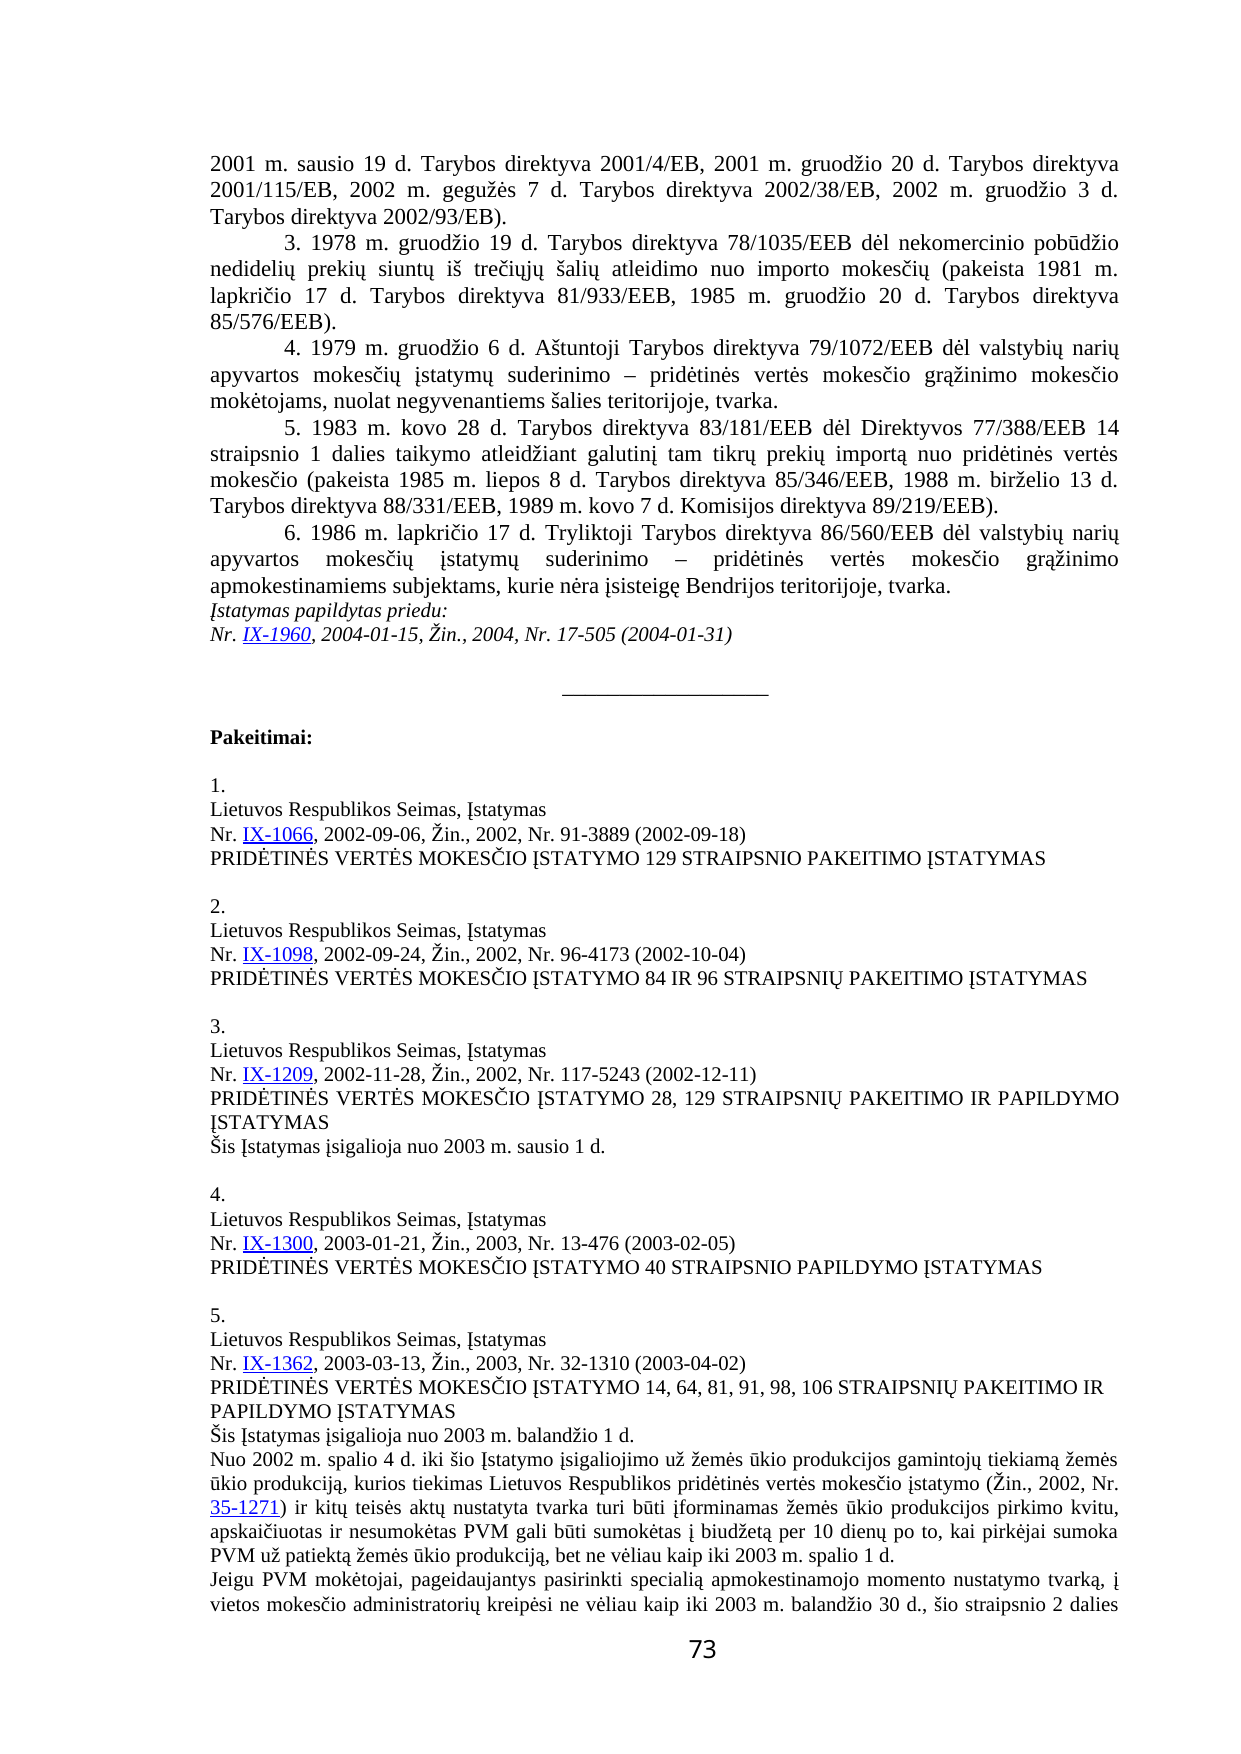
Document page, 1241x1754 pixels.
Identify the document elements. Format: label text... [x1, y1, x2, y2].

text __________________ [210, 672, 1120, 699]
text 3. [210, 1014, 1120, 1038]
text Lietuvos Respublikos Seimas, Įstatymas [210, 1327, 1120, 1351]
text Nr. IX-1300, 2003-01-21, Žin., 2003, Nr. 13-476 (2003-02-05) [210, 1231, 1120, 1254]
text 3. 1978 m. gruodžio 19 d. Tarybos direktyva 78/1035/EEB dėl nekomercinio pobūdžio nedidelių prekių siuntų iš trečiųjų šalių atleidimo nuo importo mokesčių (pakeista 1981 m. lapkričio 17 d. Tarybos direktyva 81/933/EEB, 1985 m. gruodžio 20 d. Tarybos direktyva 85/576/EEB). [210, 229, 1120, 334]
text PRIDĖTINĖS VERTĖS MOKESČIO ĮSTATYMO 84 IR 96 STRAIPSNIŲ PAKEITIMO ĮSTATYMAS [210, 966, 1120, 990]
text Nuo 2002 m. spalio 4 d. iki šio Įstatymo įsigaliojimo už žemės ūkio produkcijos gamintojų tiekiamą žemės ūkio produkciją, kurios tiekimas Lietuvos Respublikos pridėtinės vertės mokesčio įstatymo (Žin., 2002, Nr. 35-1271) ir kitų teisės aktų nustatyta tvarka turi būti įforminamas žemės ūkio produkcijos pirkimo kvitu, apskaičiuotas ir nesumokėtas PVM gali būti sumokėtas į biudžetą per 10 dienų po to, kai pirkėjai sumoka PVM už patiektą žemės ūkio produkciją, bet ne vėliau kaip iki 2003 m. spalio 1 d. [210, 1447, 1120, 1567]
text 5. [210, 1303, 1120, 1327]
text Lietuvos Respublikos Seimas, Įstatymas [210, 918, 1120, 942]
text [210, 150, 1120, 229]
text Šis Įstatymas įsigalioja nuo 2003 m. balandžio 1 d. [210, 1423, 1120, 1447]
text Nr. IX-1209, 2002-11-28, Žin., 2002, Nr. 117-5243 (2002-12-11) [210, 1062, 1120, 1086]
text Įstatymas papildytas priedu: [210, 598, 1120, 622]
text Pakeitimai: [210, 725, 1120, 749]
text PRIDĖTINĖS VERTĖS MOKESČIO ĮSTATYMO 28, 129 STRAIPSNIŲ PAKEITIMO IR PAPILDYMO ĮSTATYMAS [210, 1086, 1120, 1134]
text 2. [210, 894, 1120, 918]
text Šis Įstatymas įsigalioja nuo 2003 m. sausio 1 d. [210, 1134, 1120, 1158]
text Lietuvos Respublikos Seimas, Įstatymas [210, 1038, 1120, 1062]
text PRIDĖTINĖS VERTĖS MOKESČIO ĮSTATYMO 129 STRAIPSNIO PAKEITIMO ĮSTATYMAS [210, 846, 1120, 869]
text Nr. IX-1066, 2002-09-06, Žin., 2002, Nr. 91-3889 (2002-09-18) [210, 821, 1120, 846]
text Nr. IX-1960, 2004-01-15, Žin., 2004, Nr. 17-505 (2004-01-31) [210, 622, 1120, 646]
text Nr. IX-1362, 2003-03-13, Žin., 2003, Nr. 32-1310 (2003-04-02) [210, 1351, 1120, 1375]
text Nr. IX-1098, 2002-09-24, Žin., 2002, Nr. 96-4173 (2002-10-04) [210, 942, 1120, 966]
text Lietuvos Respublikos Seimas, Įstatymas [210, 797, 1120, 821]
text PRIDĖTINĖS VERTĖS MOKESČIO ĮSTATYMO 14, 64, 81, 91, 98, 106 STRAIPSNIŲ PAKEITIMO IR PAPILDYMO ĮSTATYMAS [210, 1375, 1120, 1423]
text Lietuvos Respublikos Seimas, Įstatymas [210, 1206, 1120, 1231]
text 1. [210, 773, 1120, 797]
text 5. 1983 m. kovo 28 d. Tarybos direktyva 83/181/EEB dėl Direktyvos 77/388/EEB 14 straipsnio 1 dalies taikymo atleidžiant galutinį tam tikrų prekių importą nuo pridėtinės vertės mokesčio (pakeista 1985 m. liepos 8 d. Tarybos direktyva 85/346/EEB, 1988 m. birželio 13 d. Tarybos direktyva 88/331/EEB, 1989 m. kovo 7 d. Komisijos direktyva 89/219/EEB). [210, 413, 1120, 519]
text 4. [210, 1182, 1120, 1206]
text PRIDĖTINĖS VERTĖS MOKESČIO ĮSTATYMO 40 STRAIPSNIO PAPILDYMO ĮSTATYMAS [210, 1254, 1120, 1279]
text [210, 1567, 1120, 1616]
text 4. 1979 m. gruodžio 6 d. Aštuntoji Tarybos direktyva 79/1072/EEB dėl valstybių narių apyvartos mokesčių įstatymų suderinimo – pridėtinės vertės mokesčio grąžinimo mokesčio mokėtojams, nuolat negyvenantiems šalies teritorijoje, tvarka. [210, 334, 1120, 413]
text 6. 1986 m. lapkričio 17 d. Tryliktoji Tarybos direktyva 86/560/EEB dėl valstybių narių apyvartos mokesčių įstatymų suderinimo – pridėtinės vertės mokesčio grąžinimo apmokestinamiems subjektams, kurie nėra įsisteigę Bendrijos teritorijoje, tvarka. [210, 519, 1120, 598]
